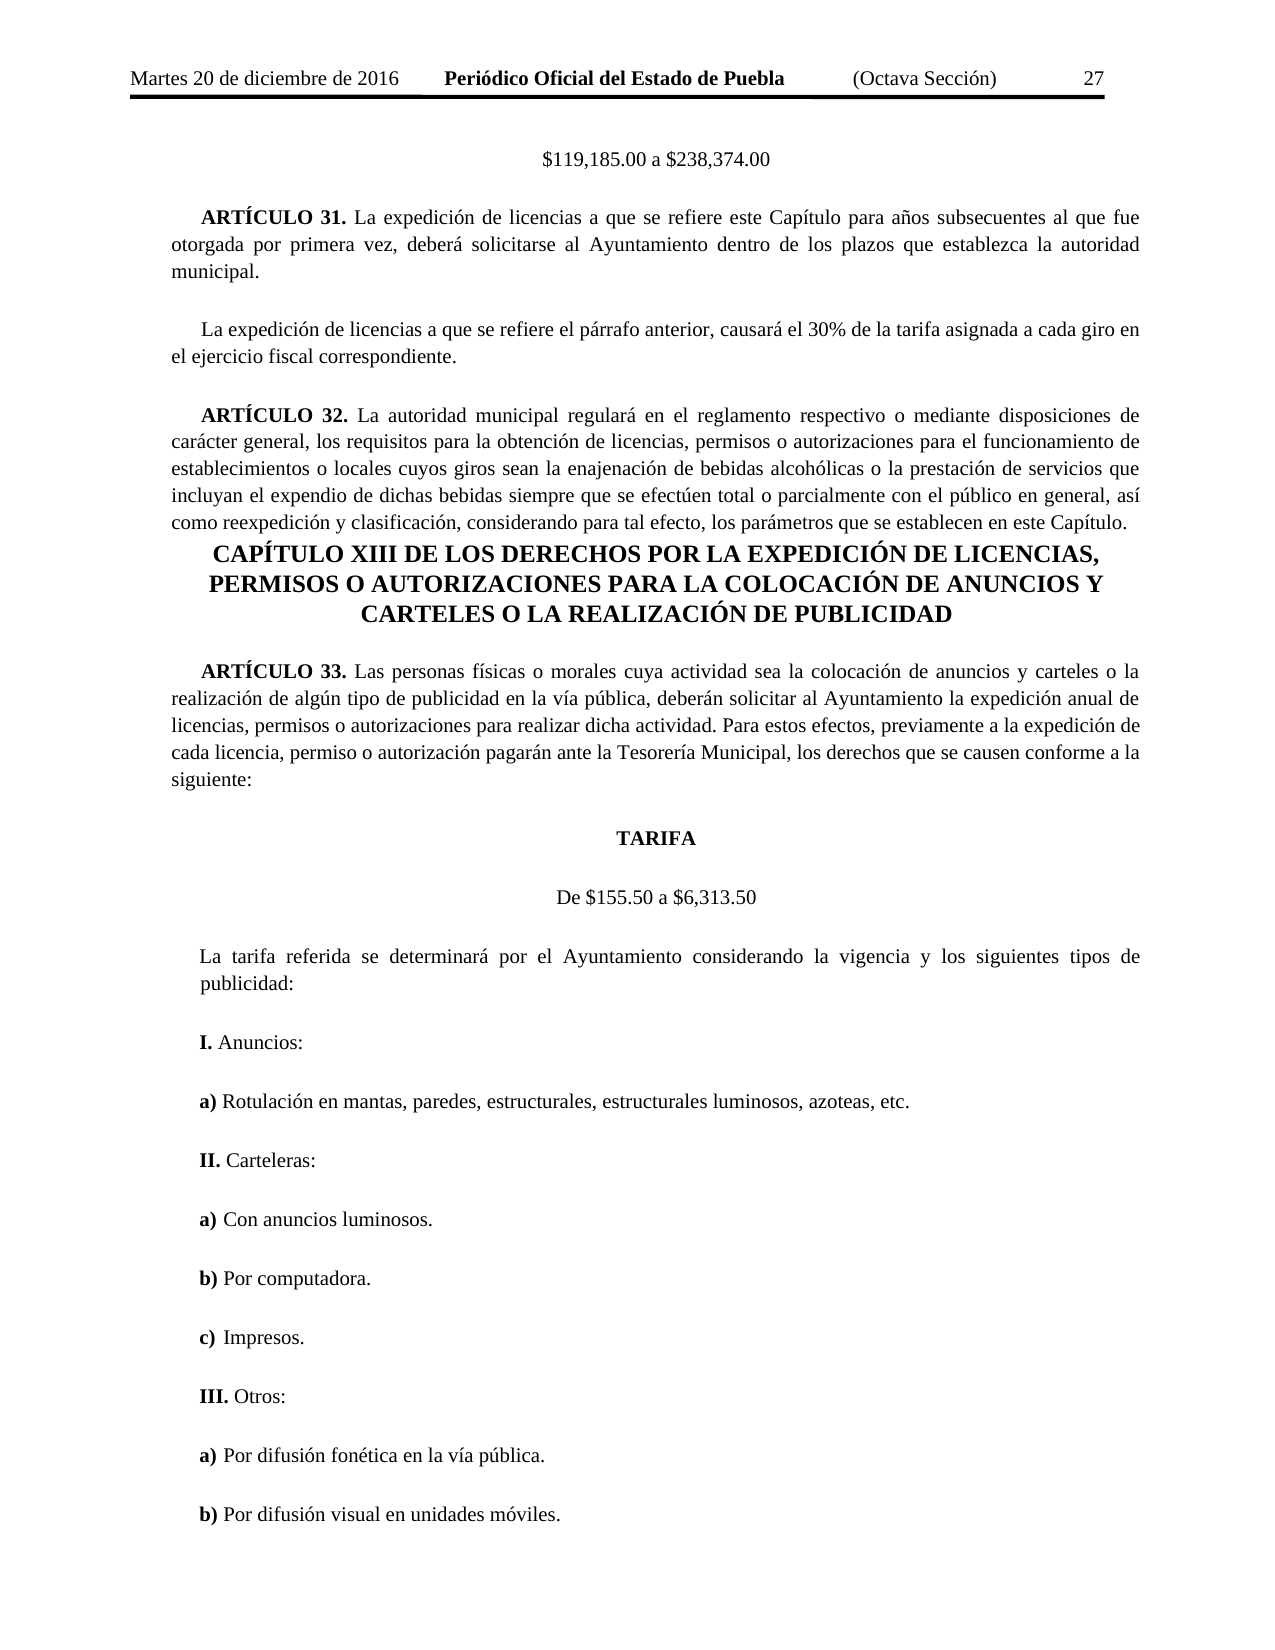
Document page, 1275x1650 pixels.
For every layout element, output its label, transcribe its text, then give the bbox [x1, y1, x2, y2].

text a) Rotulación en mantas, paredes, estructurales, estructurales luminosos, azoteas, etc. [199, 1089, 1141, 1113]
list Con anuncios luminosos. [199, 1207, 1141, 1231]
text I. Anuncios: [199, 1030, 1141, 1054]
list Por computadora. [199, 1266, 1141, 1290]
text ARTÍCULO 31. La expedición de licencias a que se refiere este Capítulo para años subsecuentes al que fue otorgada por primera vez, deberá solicitarse al Ayuntamiento dentro de los plazos que establezca la autoridad municipal. [171, 205, 1141, 283]
text La tarifa referida se determinará por el Ayuntamiento considerando la vigencia y los siguientes tipos de publicidad: [199, 944, 1141, 995]
list Impresos. [199, 1325, 1141, 1349]
list Por difusión fonética en la vía pública. [199, 1443, 1141, 1467]
text II. Carteleras: [199, 1148, 1141, 1172]
subtitle CAPÍTULO XIII DE LOS DERECHOS POR LA EXPEDICIÓN DE LICENCIAS, PERMISOS O AUTORIZACIONES PARA LA COLOCACIÓN DE ANUNCIOS Y CARTELES O LA REALIZACIÓN DE PUBLICIDAD [171, 539, 1141, 628]
text $119,185.00 a $238,374.00 [171, 147, 1141, 171]
text ARTÍCULO 32. La autoridad municipal regulará en el reglamento respectivo o mediante disposiciones de carácter general, los requisitos para la obtención de licencias, permisos o autorizaciones para el funcionamiento de establecimientos o locales cuyos giros sean la enajenación de bebidas alcohólicas o la prestación de servicios que incluyan el expendio de dichas bebidas siempre que se efectúen total o parcialmente con el público en general, así como reexpedición y clasificación, considerando para tal efecto, los parámetros que se establecen en este Capítulo. [171, 402, 1141, 534]
list Por difusión visual en unidades móviles. [199, 1502, 1141, 1526]
text De $155.50 a $6,313.50 [171, 885, 1141, 909]
text La expedición de licencias a que se refiere el párrafo anterior, causará el 30% de la tarifa asignada a cada giro en el ejercicio fiscal correspondiente. [171, 317, 1141, 368]
text TARIFA [171, 826, 1141, 849]
text III. Otros: [199, 1384, 1141, 1408]
text ARTÍCULO 33. Las personas físicas o morales cuya actividad sea la colocación de anuncios y carteles o la realización de algún tipo de publicidad en la vía pública, deberán solicitar al Ayuntamiento la expedición anual de licencias, permisos o autorizaciones para realizar dicha actividad. Para estos efectos, previamente a la expedición de cada licencia, permiso o autorización pagarán ante la Tesorería Municipal, los derechos que se causen conforme a la siguiente: [171, 659, 1141, 791]
